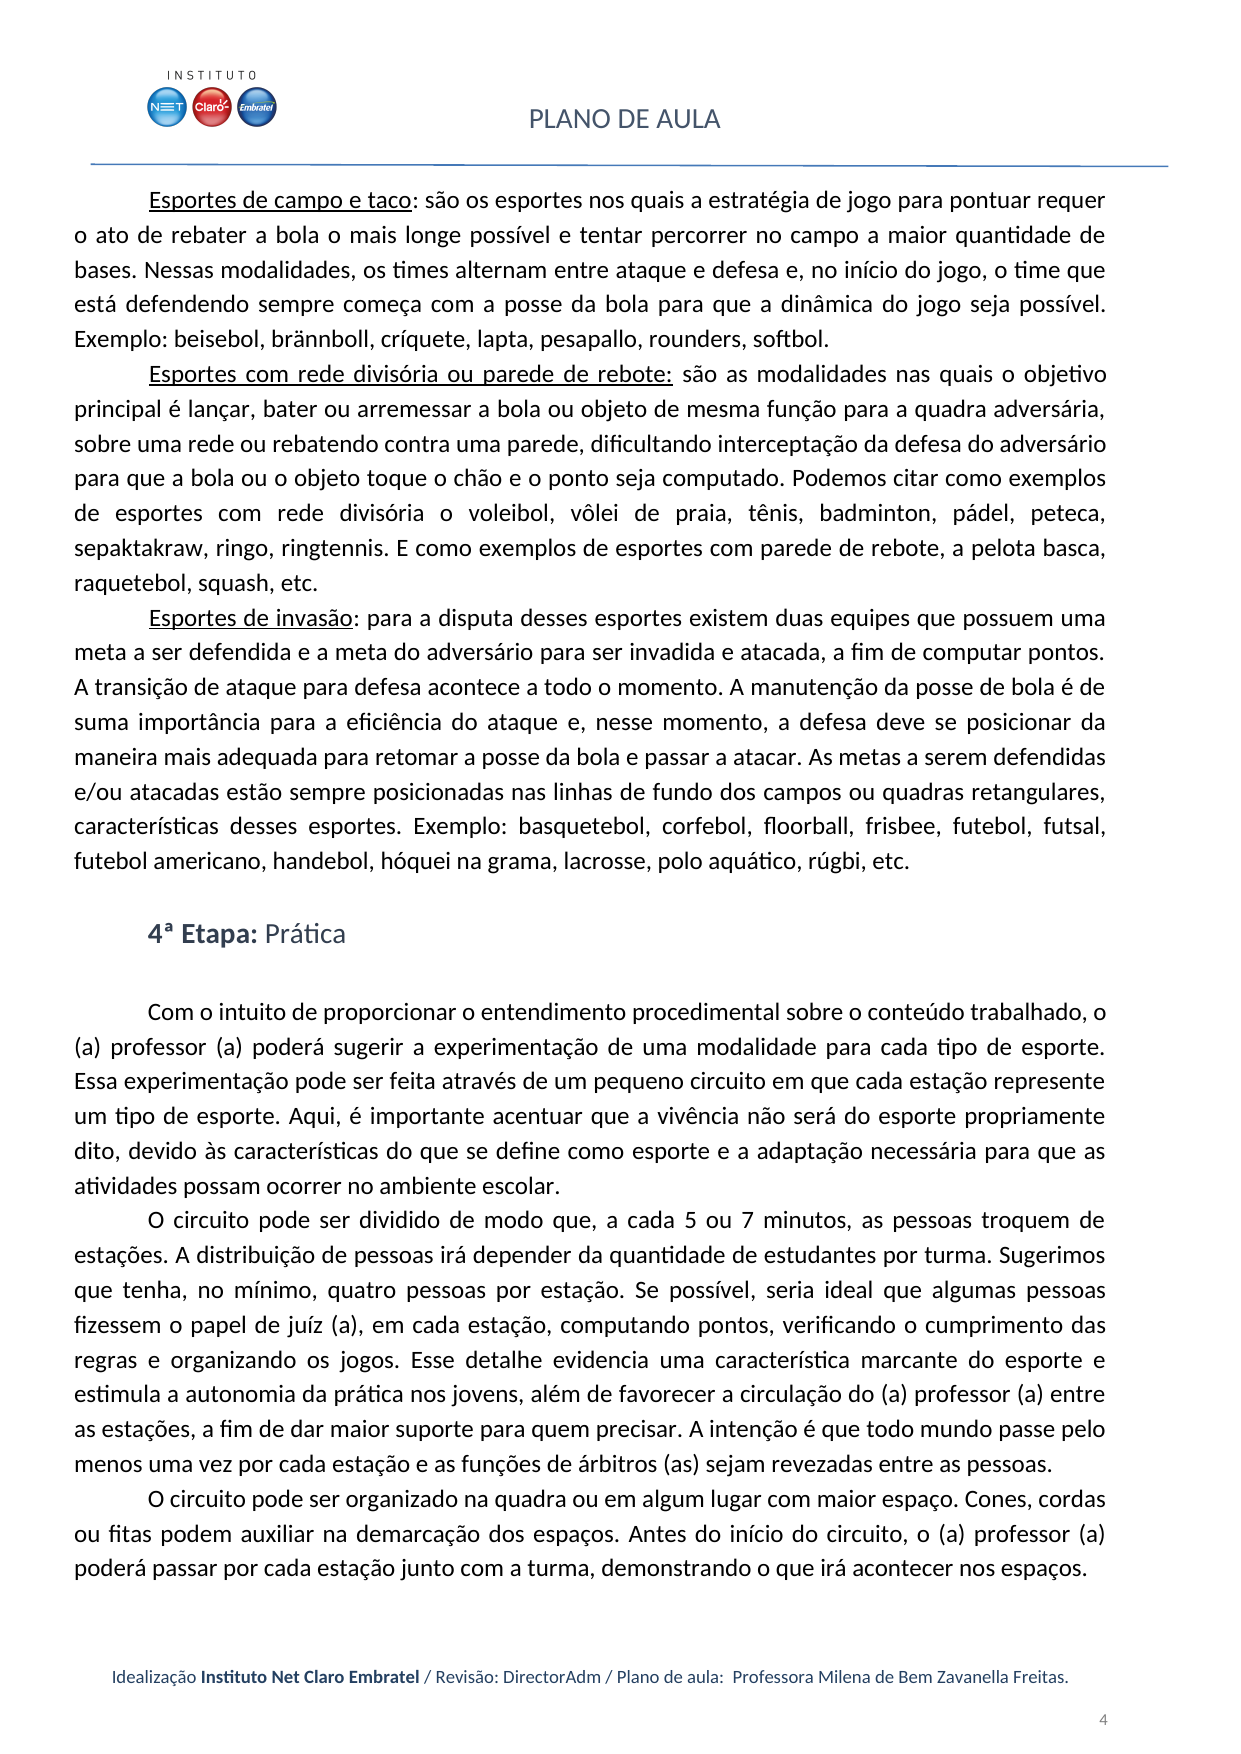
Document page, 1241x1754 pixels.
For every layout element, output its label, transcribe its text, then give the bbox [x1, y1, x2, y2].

text Esportes com rede divisória ou parede de rebote: são as modalidades nas quais o objetivo principal é lançar, bater ou arremessar a bola ou objeto de mesma função para a quadra adversária, sobre uma rede ou rebatendo contra uma parede, dificultando interceptação da defesa do adversário para que a bola ou o objeto toque o chão e o ponto seja computado. Podemos citar como exemplos de esportes com rede divisória o voleibol, vôlei de praia, tênis, badminton, pádel, peteca, sepaktakraw, ringo, ringtennis. E como exemplos de esportes com parede de rebote, a pelota basca, raquetebol, squash, etc. [74, 358, 1107, 597]
text O circuito pode ser dividido de modo que, a cada 5 ou 7 minutos, as pessoas troquem de estações. A distribuição de pessoas irá depender da quantidade de estudantes por turma. Sugerimos que tenha, no mínimo, quatro pessoas por estação. Se possível, seria ideal que algumas pessoas fizessem o papel de juíz (a), em cada estação, computando pontos, verificando o cumprimento das regras e organizando os jogos. Esse detalhe evidencia uma característica marcante do esporte e estimula a autonomia da prática nos jovens, além de favorecer a circulação do (a) professor (a) entre as estações, a fim de dar maior suporte para quem precisar. A intenção é que todo mundo passe pelo menos uma vez por cada estação e as funções de árbitros (as) sejam revezadas entre as pessoas. [74, 1204, 1107, 1479]
text 4ª Etapa: Prática [74, 915, 1107, 950]
picture [146, 68, 278, 129]
text Com o intuito de proporcionar o entendimento procedimental sobre o conteúdo trabalhado, o (a) professor (a) poderá sugerir a experimentação de uma modalidade para cada tipo de esporte. Essa experimentação pode ser feita através de um pequeno circuito em que cada estação represente um tipo de esporte. Aqui, é importante acentuar que a vivência não será do esporte propriamente dito, devido às características do que se define como esporte e a adaptação necessária para que as atividades possam ocorrer no ambiente escolar. [74, 996, 1107, 1200]
text O circuito pode ser organizado na quadra ou em algum lugar com maior espaço. Cones, cordas ou fitas podem auxiliar na demarcação dos espaços. Antes do início do circuito, o (a) professor (a) poderá passar por cada estação junto com a turma, demonstrando o que irá acontecer nos espaços. [74, 1483, 1107, 1583]
text Esportes de campo e taco: são os esportes nos quais a estratégia de jogo para pontuar requer o ato de rebater a bola o mais longe possível e tentar percorrer no campo a maior quantidade de bases. Nessas modalidades, os times alternam entre ataque e defesa e, no início do jogo, o time que está defendendo sempre começa com a posse da bola para que a dinâmica do jogo seja possível. Exemplo: beisebol, brännboll, críquete, lapta, pesapallo, rounders, softbol. [74, 184, 1107, 354]
text Esportes de invasão: para a disputa desses esportes existem duas equipes que possuem uma meta a ser defendida e a meta do adversário para ser invadida e atacada, a fim de computar pontos. A transição de ataque para defesa acontece a todo o momento. A manutenção da posse de bola é de suma importância para a eficiência do ataque e, nesse momento, a defesa deve se posicionar da maneira mais adequada para retomar a posse da bola e passar a atacar. As metas a serem defendidas e/ou atacadas estão sempre posicionadas nas linhas de fundo dos campos ou quadras retangulares, características desses esportes. Exemplo: basquetebol, corfebol, floorball, frisbee, futebol, futsal, futebol americano, handebol, hóquei na grama, lacrosse, polo aquático, rúgbi, etc. [74, 602, 1107, 876]
